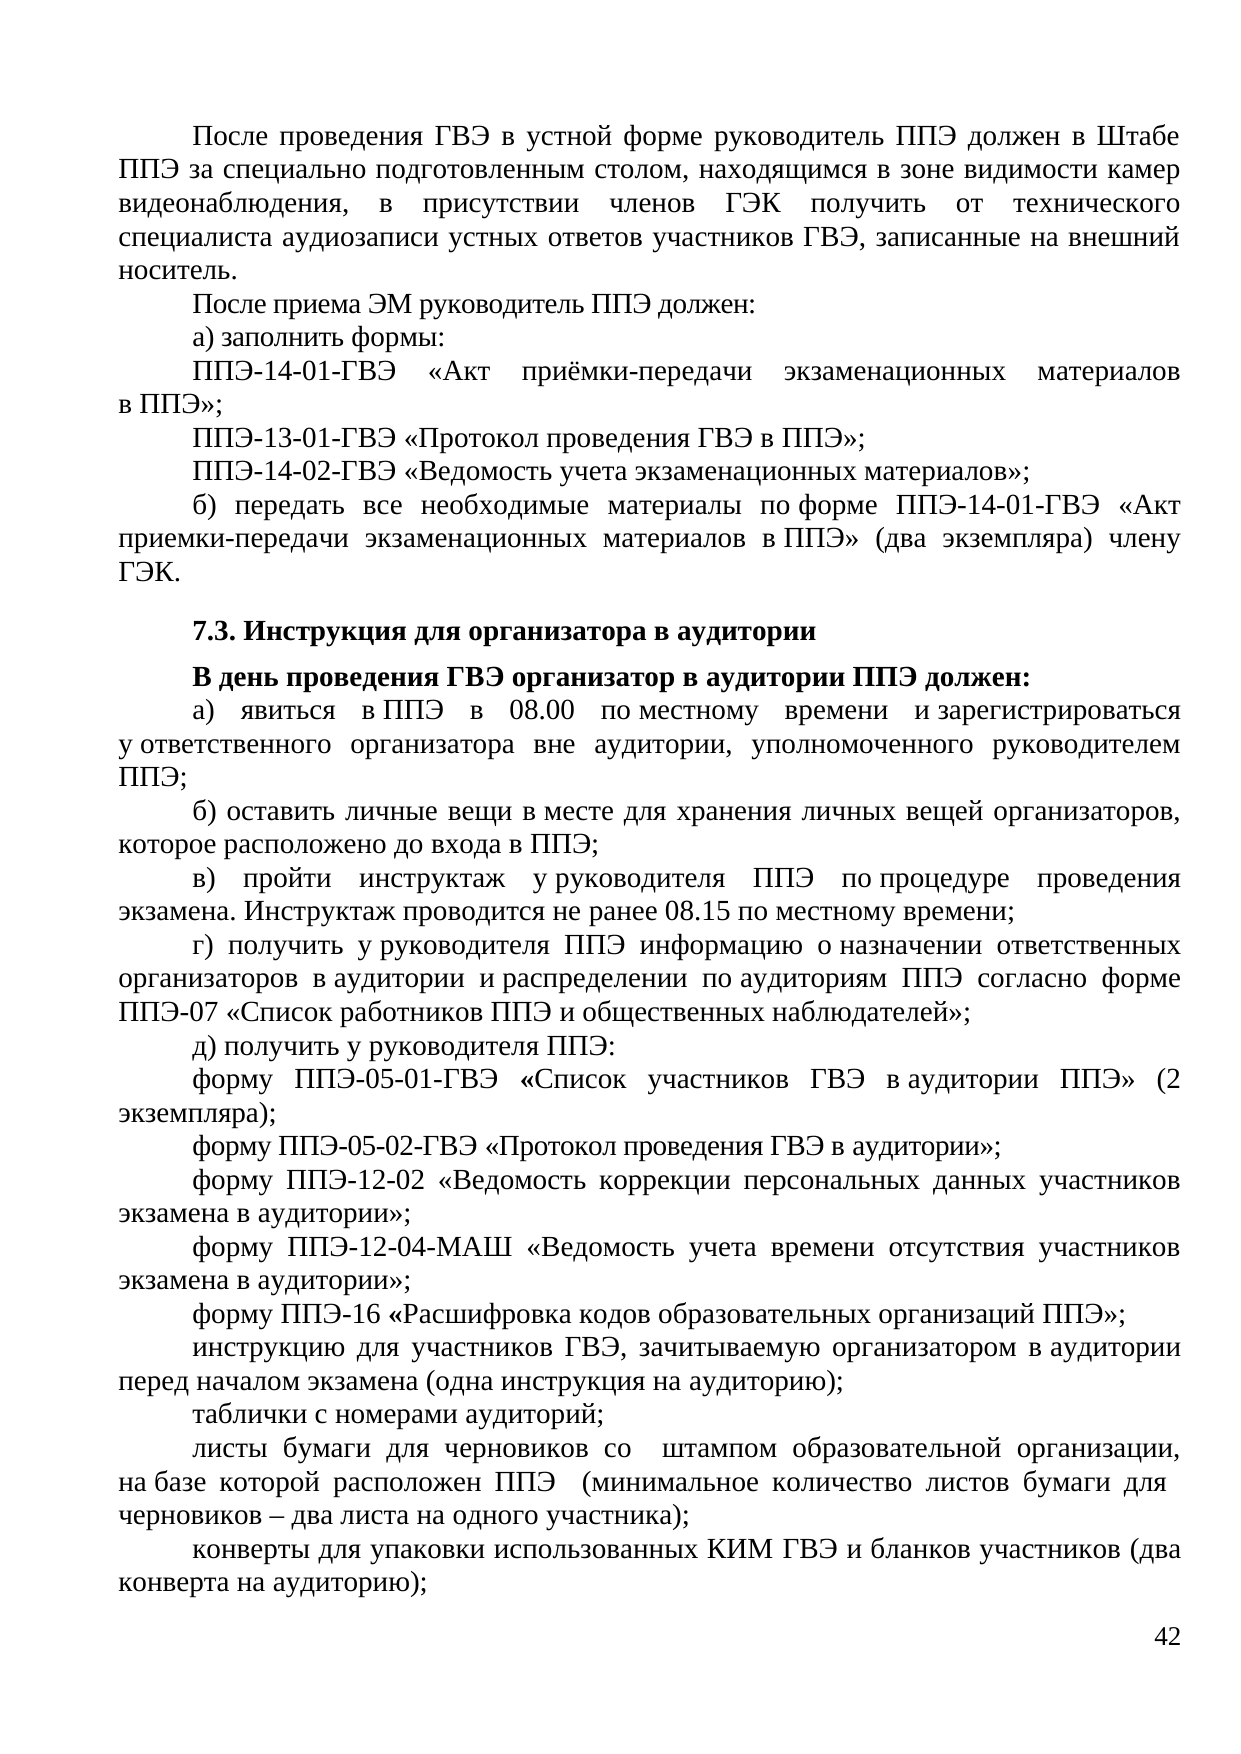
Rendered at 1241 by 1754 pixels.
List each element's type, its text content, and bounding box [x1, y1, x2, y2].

text конверты для упаковки использованных КИМ ГВЭ и бланков участников (два конверта на аудиторию); [118, 1531, 1181, 1598]
text ППЭ-14-01-ГВЭ «Акт приёмки-передачи экзаменационных материалов в ППЭ»; [118, 353, 1181, 420]
subtitle 7.3. Инструкция для организатора в аудитории [118, 613, 1181, 646]
text форму ППЭ-05-01-ГВЭ «Список участников ГВЭ в аудитории ППЭ» (2 экземпляра); [118, 1061, 1181, 1128]
text таблички с номерами аудиторий; [118, 1397, 1181, 1430]
text форму ППЭ-12-02 «Ведомость коррекции персональных данных участников экзамена в аудитории»; [118, 1162, 1181, 1229]
text ППЭ-14-02-ГВЭ «Ведомость учета экзаменационных материалов»; [118, 453, 1181, 487]
text б) передать все необходимые материалы по форме ППЭ-14-01-ГВЭ «Акт приемки-передачи экзаменационных материалов в ППЭ» (два экземпляра) члену ГЭК. [118, 487, 1181, 588]
text г) получить у руководителя ППЭ информацию о назначении ответственных организаторов в аудитории и распределении по аудиториям ППЭ согласно форме ППЭ-07 «Список работников ППЭ и общественных наблюдателей»; [118, 927, 1181, 1028]
text ППЭ-13-01-ГВЭ «Протокол проведения ГВЭ в ППЭ»; [118, 420, 1181, 453]
text листы бумаги для черновиков со штампом образовательной организации, на базе которой расположен ППЭ (минимальное количество листов бумаги для черновиков – два листа на одного участника); [118, 1430, 1181, 1531]
text форму ППЭ-12-04-МАШ «Ведомость учета времени отсутствия участников экзамена в аудитории»; [118, 1229, 1181, 1296]
text форму ППЭ-05-02-ГВЭ «Протокол проведения ГВЭ в аудитории»; [118, 1128, 1181, 1162]
text инструкцию для участников ГВЭ, зачитываемую организатором в аудитории перед началом экзамена (одна инструкция на аудиторию); [118, 1329, 1181, 1397]
text После проведения ГВЭ в устной форме руководитель ППЭ должен в Штабе ППЭ за специально подготовленным столом, находящимся в зоне видимости камер видеонаблюдения, в присутствии членов ГЭК получить от технического специалиста аудиозаписи устных ответов участников ГВЭ, записанные на внешний носитель. [118, 118, 1181, 286]
text После приема ЭМ руководитель ППЭ должен: [118, 286, 1181, 319]
text б) оставить личные вещи в месте для хранения личных вещей организаторов, которое расположено до входа в ППЭ; [118, 793, 1181, 860]
text в) пройти инструктаж у руководителя ППЭ по процедуре проведения экзамена. Инструктаж проводится не ранее 08.15 по местному времени; [118, 860, 1181, 927]
text форму ППЭ-16 «Расшифровка кодов образовательных организаций ППЭ»; [118, 1296, 1181, 1329]
text В день проведения ГВЭ организатор в аудитории ППЭ должен: [118, 659, 1181, 692]
text а) заполнить формы: [118, 319, 1181, 353]
text а) явиться в ППЭ в 08.00 по местному времени и зарегистрироваться у ответственного организатора вне аудитории, уполномоченного руководителем ППЭ; [118, 692, 1181, 793]
text д) получить у руководителя ППЭ: [118, 1028, 1181, 1061]
